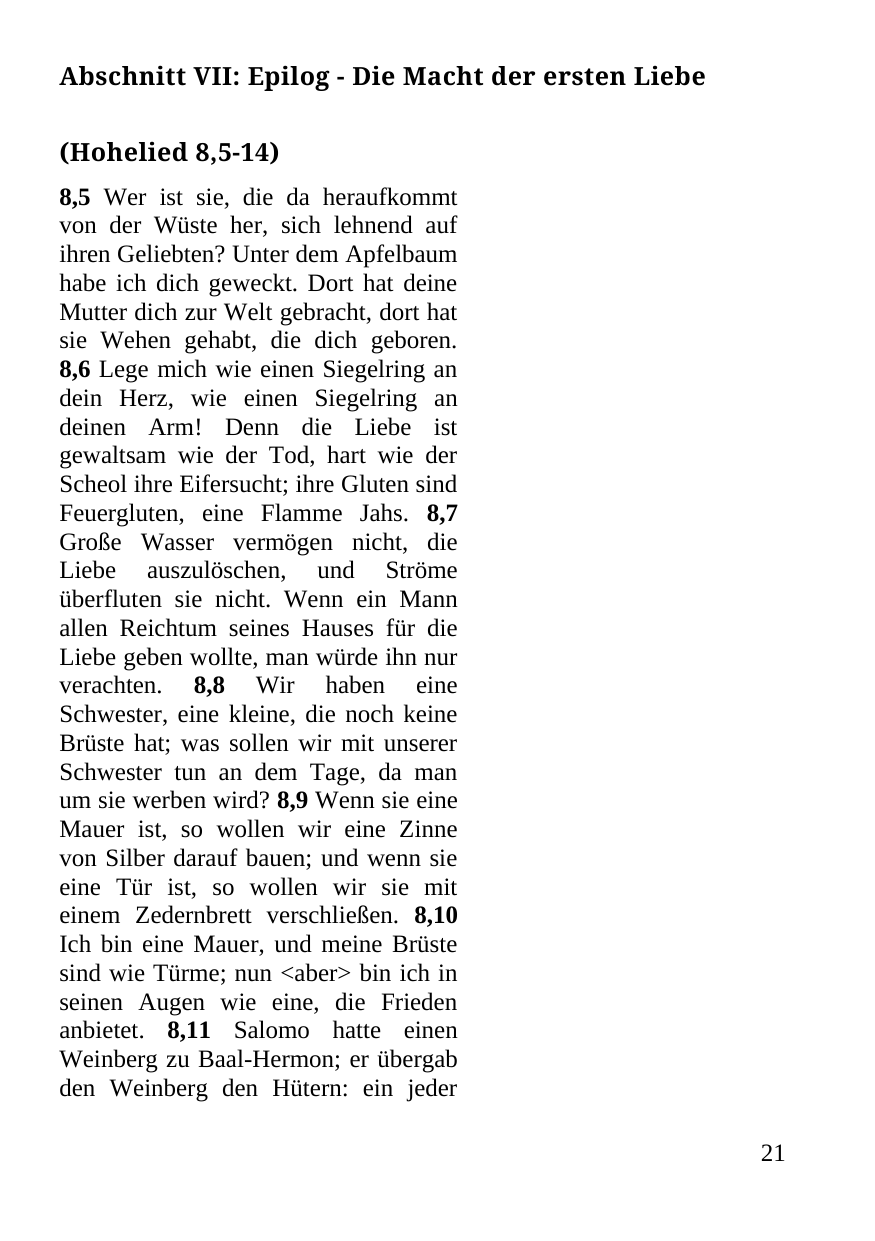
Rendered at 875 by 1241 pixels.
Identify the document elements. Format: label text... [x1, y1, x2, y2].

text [59, 182, 458, 1102]
subtitle Abschnitt VII: Epilog - Die Macht der ersten Liebe [59, 59, 785, 93]
subtitle (Hohelied 8,5-14) [59, 135, 785, 169]
